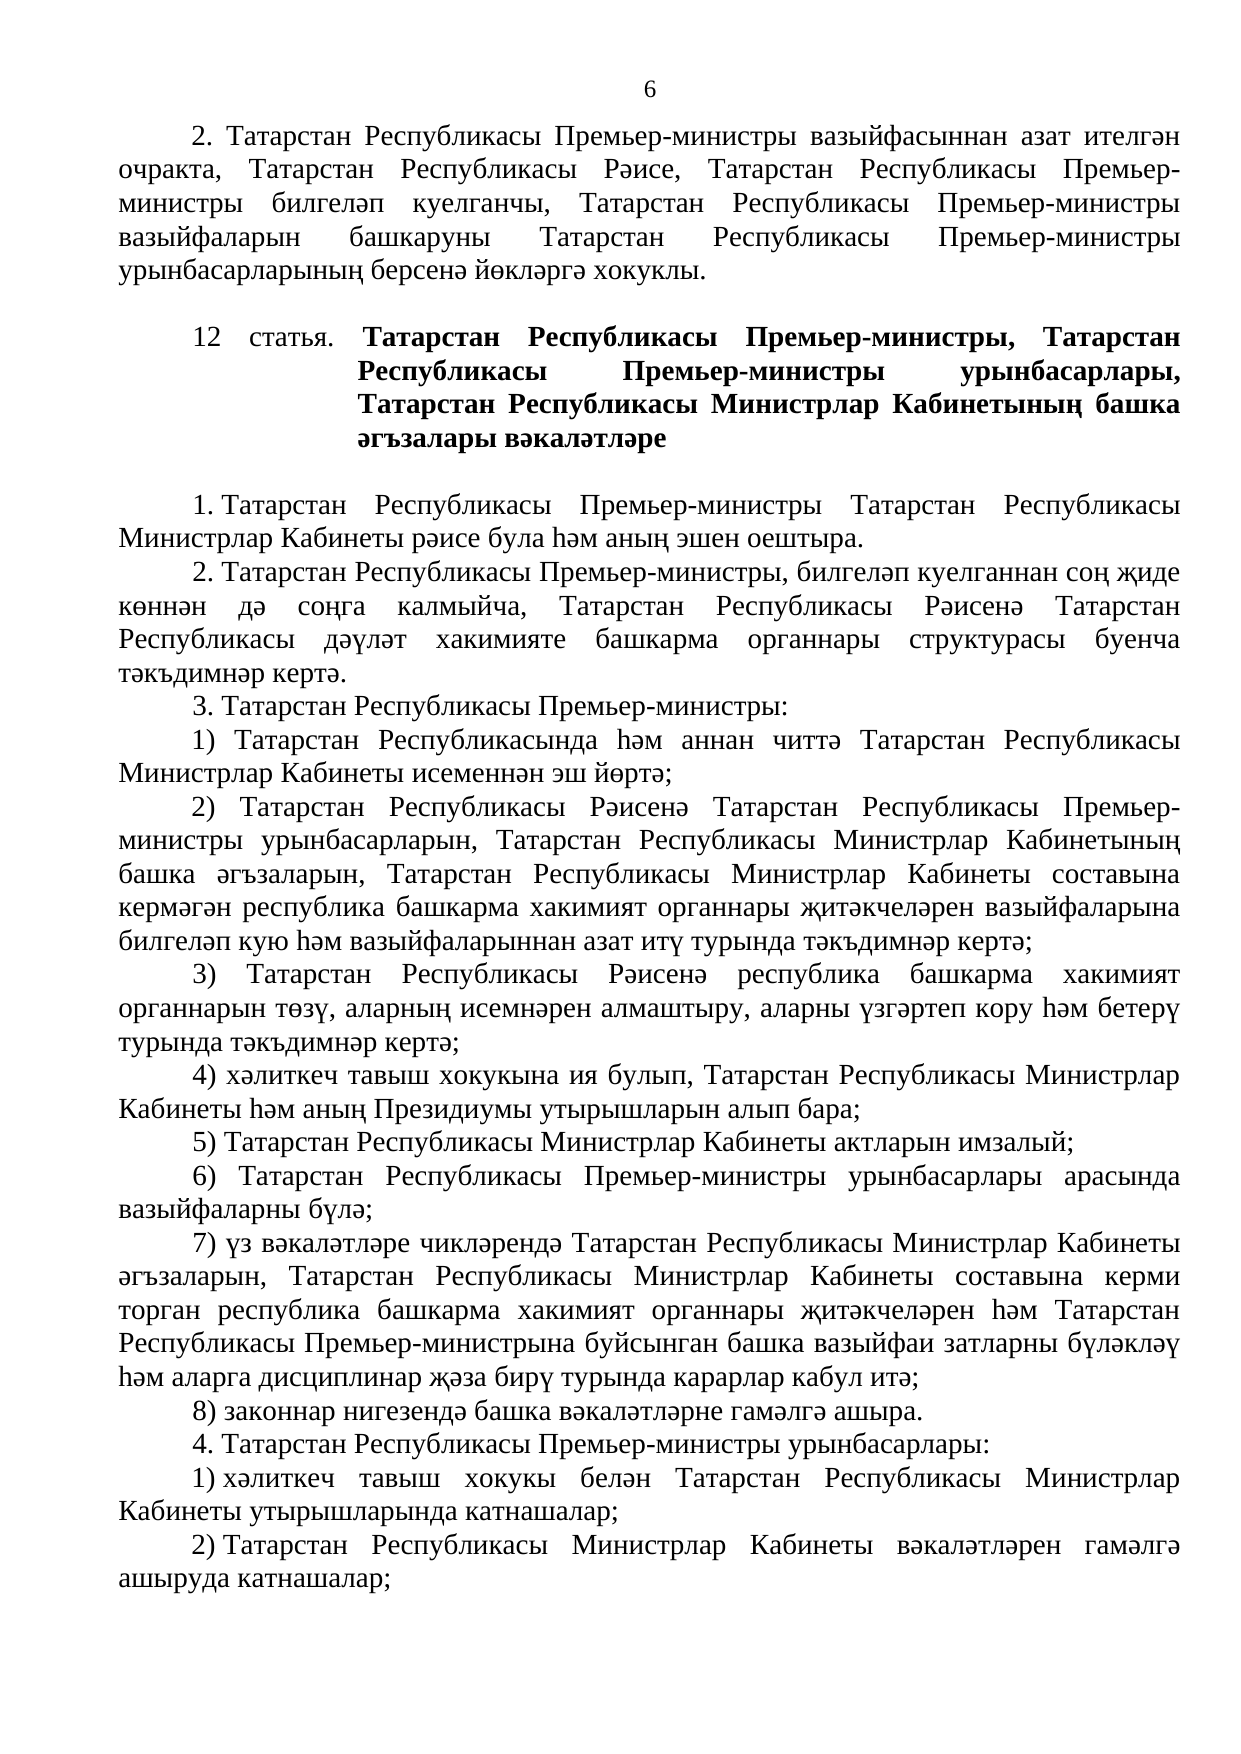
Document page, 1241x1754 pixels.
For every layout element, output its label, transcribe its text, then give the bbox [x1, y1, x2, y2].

list Татарстан Республикасы Премьер-министры, билгеләп куелганнан соң җиде көннән дә соңга калмыйча, Татарстан Республикасы Рәисенә Татарстан Республикасы дәүләт хакимияте башкарма органнары структурасы буенча тәкъдимнәр кертә. [118, 554, 1181, 688]
list хәлиткеч тавыш хокукы белән Татарстан Республикасы Министрлар Кабинеты утырышларында катнашалар; [118, 1460, 1181, 1527]
list Татарстан Республикасы Премьер-министры: [118, 688, 1181, 722]
text 4) хәлиткеч тавыш хокукына ия булып, Татарстан Республикасы Министрлар Кабинеты һәм аның Президиумы утырышларын алып бара; [118, 1057, 1181, 1124]
text 3) Татарстан Республикасы Рәисенә республика башкарма хакимият органнарын төзү, аларның исемнәрен алмаштыру, аларны үзгәртеп кору һәм бетерү турында тәкъдимнәр кертә; [118, 957, 1181, 1057]
text 4. Татарстан Республикасы Премьер-министры урынбасарлары: [118, 1426, 1181, 1460]
text 5) Татарстан Республикасы Министрлар Кабинеты актларын имзалый; [118, 1124, 1181, 1158]
text 6) Татарстан Республикасы Премьер-министры урынбасарлары арасында вазыйфаларны бүлә; [118, 1158, 1181, 1225]
text 1) Татарстан Республикасында һәм аннан читтә Татарстан Республикасы Министрлар Кабинеты исеменнән эш йөртә; [118, 722, 1181, 789]
text 12 статья. Татарстан Республикасы Премьер-министры, Татарстан Республикасы Премьер-министры урынбасарлары, Татарстан Республикасы Министрлар Кабинетының башка әгъзалары вәкаләтләре [192, 319, 1181, 453]
list Татарстан Республикасы Премьер-министры Татарстан Республикасы Министрлар Кабинеты рәисе була һәм аның эшен оештыра. [118, 487, 1181, 554]
text 8) законнар нигезендә башка вәкаләтләрне гамәлгә ашыра. [118, 1393, 1181, 1426]
text 7) үз вәкаләтләре чикләрендә Татарстан Республикасы Министрлар Кабинеты әгъзаларын, Татарстан Республикасы Министрлар Кабинеты составына керми торган республика башкарма хакимият органнары җитәкчеләрен һәм Татарстан Республикасы Премьер-министрына буйсынган башка вазыйфаи затларны бүләкләү һәм аларга дисциплинар җәза бирү турында карарлар кабул итә; [118, 1225, 1181, 1393]
text 2. Татарстан Республикасы Премьер-министры вазыйфасыннан азат ителгән очракта, Татарстан Республикасы Рәисе, Татарстан Республикасы Премьер-министры билгеләп куелганчы, Татарстан Республикасы Премьер-министры вазыйфаларын башкаруны Татарстан Республикасы Премьер-министры урынбасарларының берсенә йөкләргә хокуклы. [118, 118, 1181, 286]
list Татарстан Республикасы Министрлар Кабинеты вәкаләтләрен гамәлгә ашыруда катнашалар; [118, 1527, 1181, 1594]
text 2) Татарстан Республикасы Рәисенә Татарстан Республикасы Премьер-министры урынбасарларын, Татарстан Республикасы Министрлар Кабинетының башка әгъзаларын, Татарстан Республикасы Министрлар Кабинеты составына кермәгән республика башкарма хакимият органнары җитәкчеләрен вазыйфаларына билгеләп кую һәм вазыйфаларыннан азат итү турында тәкъдимнәр кертә; [118, 789, 1181, 957]
